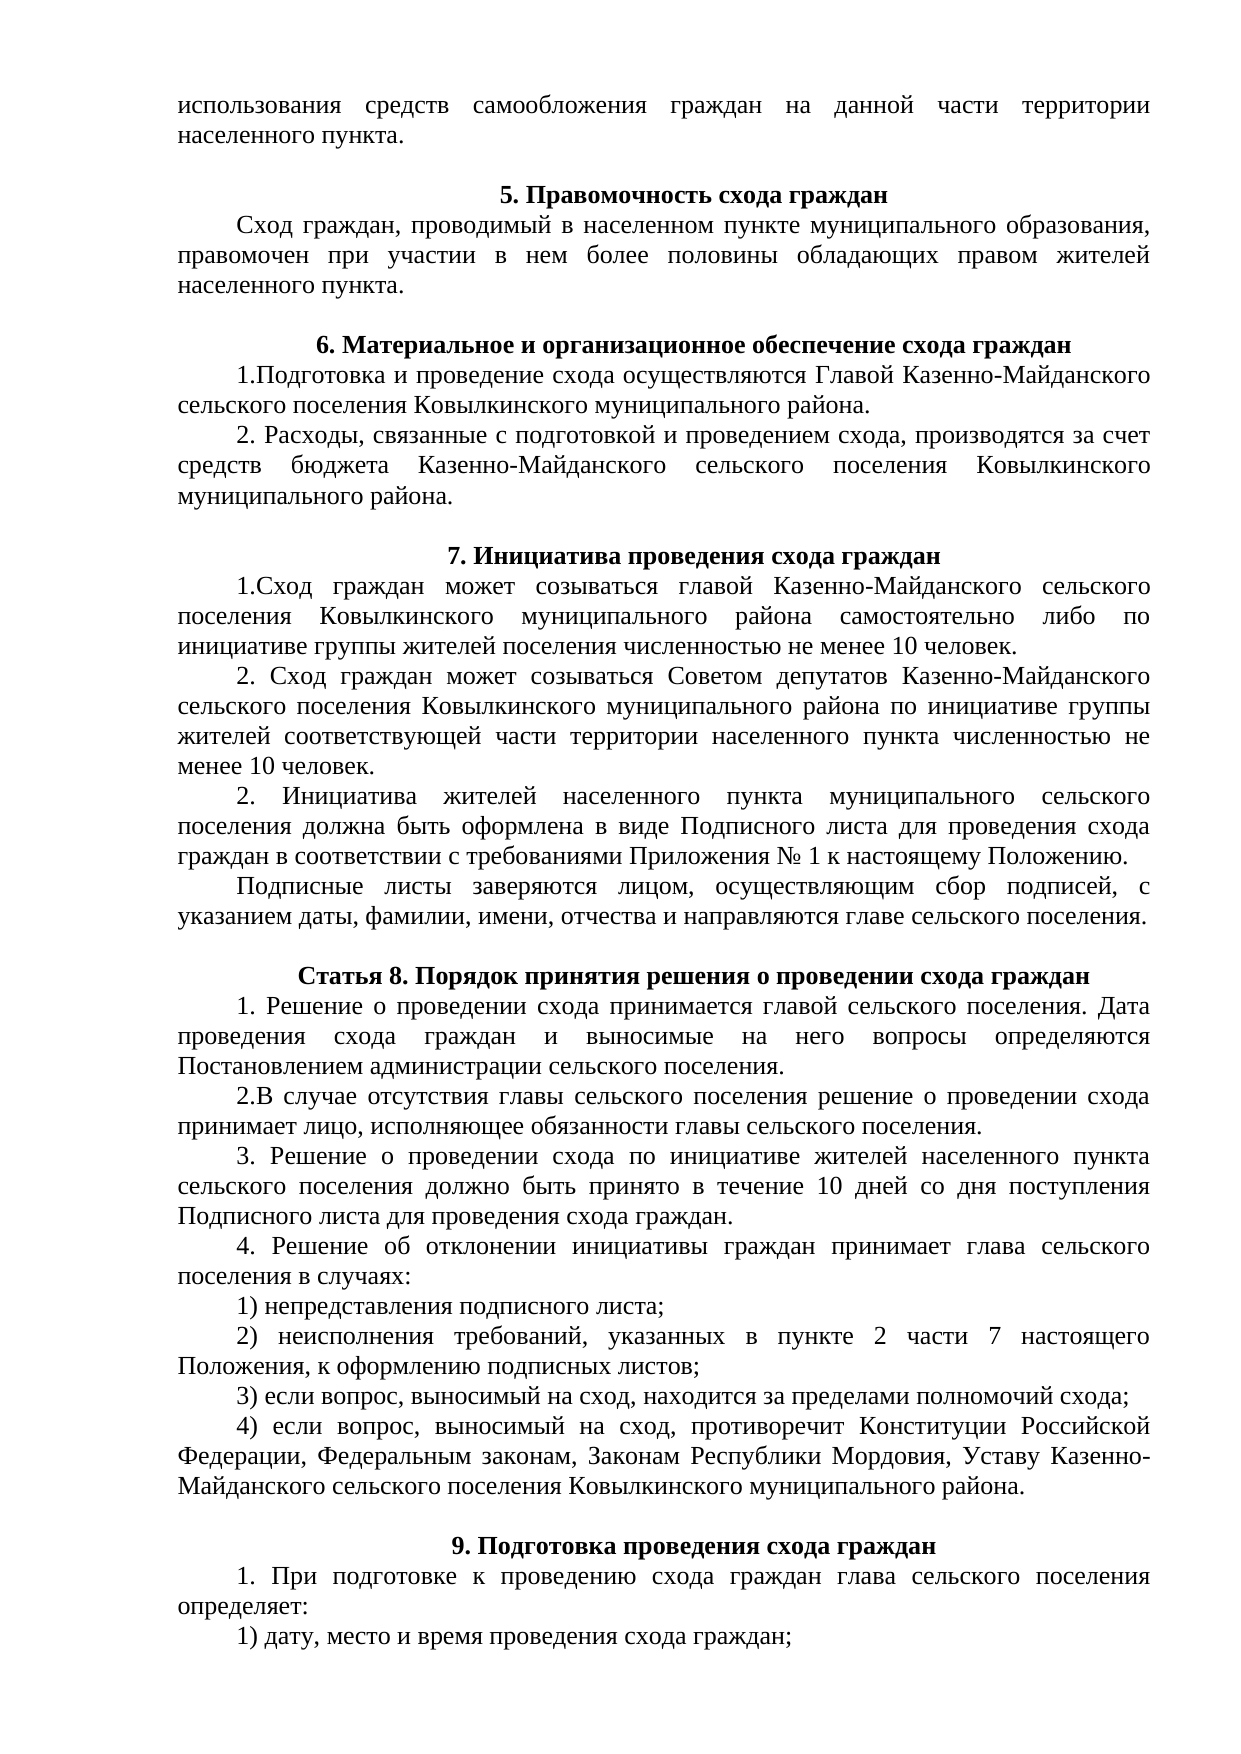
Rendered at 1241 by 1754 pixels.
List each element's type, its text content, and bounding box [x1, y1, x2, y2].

text 9. Подготовка проведения схода граждан [177, 1530, 1152, 1560]
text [177, 89, 1152, 149]
text 4. Решение об отклонении инициативы граждан принимает глава сельского поселения в случаях: [177, 1230, 1152, 1290]
text 4) если вопрос, выносимый на сход, противоречит Конституции Российской Федерации, Федеральным законам, Законам Республики Мордовия, Уставу Казенно-Майданского сельского поселения Ковылкинского муниципального района. [177, 1410, 1152, 1500]
text 6. Материальное и организационное обеспечение схода граждан [177, 329, 1152, 359]
text 1) дату, место и время проведения схода граждан; [177, 1620, 1152, 1650]
text 1. Решение о проведении схода принимается главой сельского поселения. Дата проведения схода граждан и выносимые на него вопросы определяются Постановлением администрации сельского поселения. [177, 990, 1152, 1080]
text 1. При подготовке к проведению схода граждан глава сельского поселения определяет: [177, 1560, 1152, 1620]
text Подписные листы заверяются лицом, осуществляющим сбор подписей, с указанием даты, фамилии, имени, отчества и направляются главе сельского поселения. [177, 870, 1152, 930]
text 7. Инициатива проведения схода граждан [177, 540, 1152, 570]
text 2. Расходы, связанные с подготовкой и проведением схода, производятся за счет средств бюджета Казенно-Майданского сельского поселения Ковылкинского муниципального района. [177, 419, 1152, 510]
text 1.Сход граждан может созываться главой Казенно-Майданского сельского поселения Ковылкинского муниципального района самостоятельно либо по инициативе группы жителей поселения численностью не менее 10 человек. [177, 570, 1152, 660]
text Сход граждан, проводимый в населенном пункте муниципального образования, правомочен при участии в нем более половины обладающих правом жителей населенного пункта. [177, 209, 1152, 299]
text 1.Подготовка и проведение схода осуществляются Главой Казенно-Майданского сельского поселения Ковылкинского муниципального района. [177, 359, 1152, 419]
text 3) если вопрос, выносимый на сход, находится за пределами полномочий схода; [177, 1380, 1152, 1410]
text 2. Сход граждан может созываться Советом депутатов Казенно-Майданского сельского поселения Ковылкинского муниципального района по инициативе группы жителей соответствующей части территории населенного пункта численностью не менее 10 человек. [177, 660, 1152, 780]
text 5. Правомочность схода граждан [177, 179, 1152, 209]
text 2.В случае отсутствия главы сельского поселения решение о проведении схода принимает лицо, исполняющее обязанности главы сельского поселения. [177, 1080, 1152, 1140]
text 3. Решение о проведении схода по инициативе жителей населенного пункта сельского поселения должно быть принято в течение 10 дней со дня поступления Подписного листа для проведения схода граждан. [177, 1140, 1152, 1230]
text Статья 8. Порядок принятия решения о проведении схода граждан [177, 960, 1152, 990]
text 2) неисполнения требований, указанных в пункте 2 части 7 настоящего Положения, к оформлению подписных листов; [177, 1320, 1152, 1380]
text 2. Инициатива жителей населенного пункта муниципального сельского поселения должна быть оформлена в виде Подписного листа для проведения схода граждан в соответствии с требованиями Приложения № 1 к настоящему Положению. [177, 780, 1152, 870]
text 1) непредставления подписного листа; [177, 1290, 1152, 1320]
